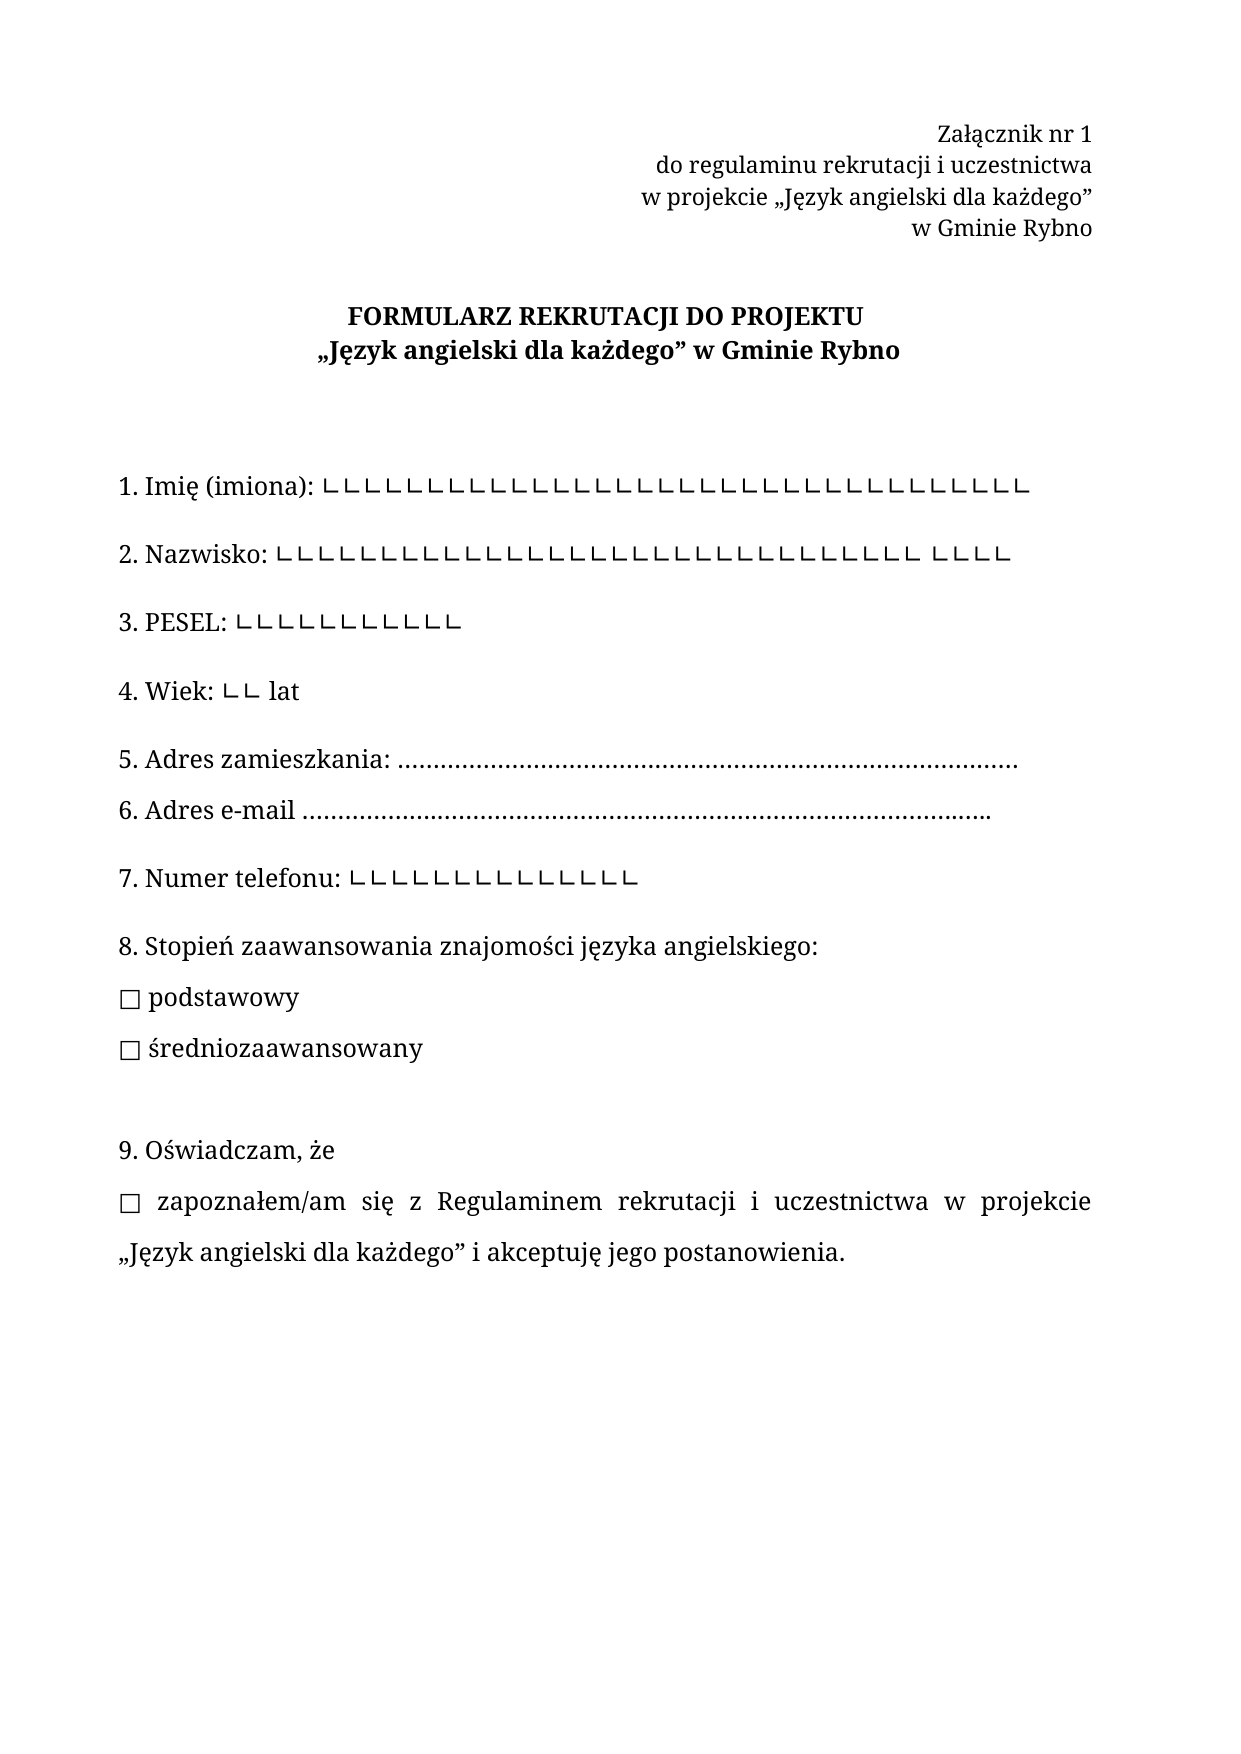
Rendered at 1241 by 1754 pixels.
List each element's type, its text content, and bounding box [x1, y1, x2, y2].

text do regulaminu rekrutacji i uczestnictwa [118, 149, 1093, 181]
text 8. Stopień zaawansowania znajomości języka angielskiego: [118, 928, 1093, 963]
text 9. Oświadczam, że [118, 1133, 1093, 1167]
text 4. Wiek: ∟∟ lat [118, 673, 1093, 707]
text 2. Nazwisko: ∟∟∟∟∟∟∟∟∟∟∟∟∟∟∟∟∟∟∟∟∟∟∟∟∟∟∟∟∟∟∟ ∟∟∟∟ [118, 537, 1093, 571]
text „Język angielski dla każdego” w Gminie Rybno [118, 332, 1093, 367]
text □ zapoznałem/am się z Regulaminem rekrutacji i uczestnictwa w projekcie „Język angielski dla każdego” i akceptuję jego postanowienia. [118, 1184, 1093, 1269]
text w projekcie „Język angielski dla każdego” [118, 181, 1093, 212]
text □ podstawowy [118, 979, 1093, 1014]
text 7. Numer telefonu: ∟∟∟∟∟∟∟∟∟∟∟∟∟∟ [118, 860, 1093, 894]
text 6. Adres e-mail ……………….……………………………………………………………….….. [118, 792, 1093, 826]
text 1. Imię (imiona): ∟∟∟∟∟∟∟∟∟∟∟∟∟∟∟∟∟∟∟∟∟∟∟∟∟∟∟∟∟∟∟∟∟∟ [118, 469, 1093, 503]
text w Gminie Rybno [118, 212, 1093, 243]
text □ średniozaawansowany [118, 1031, 1093, 1065]
text 3. PESEL: ∟∟∟∟∟∟∟∟∟∟∟ [118, 605, 1093, 639]
text Załącznik nr 1 [118, 118, 1093, 149]
text FORMULARZ REKRUTACJI DO PROJEKTU [118, 298, 1093, 332]
text 5. Adres zamieszkania: …………………………………………………………………………… [118, 741, 1093, 775]
